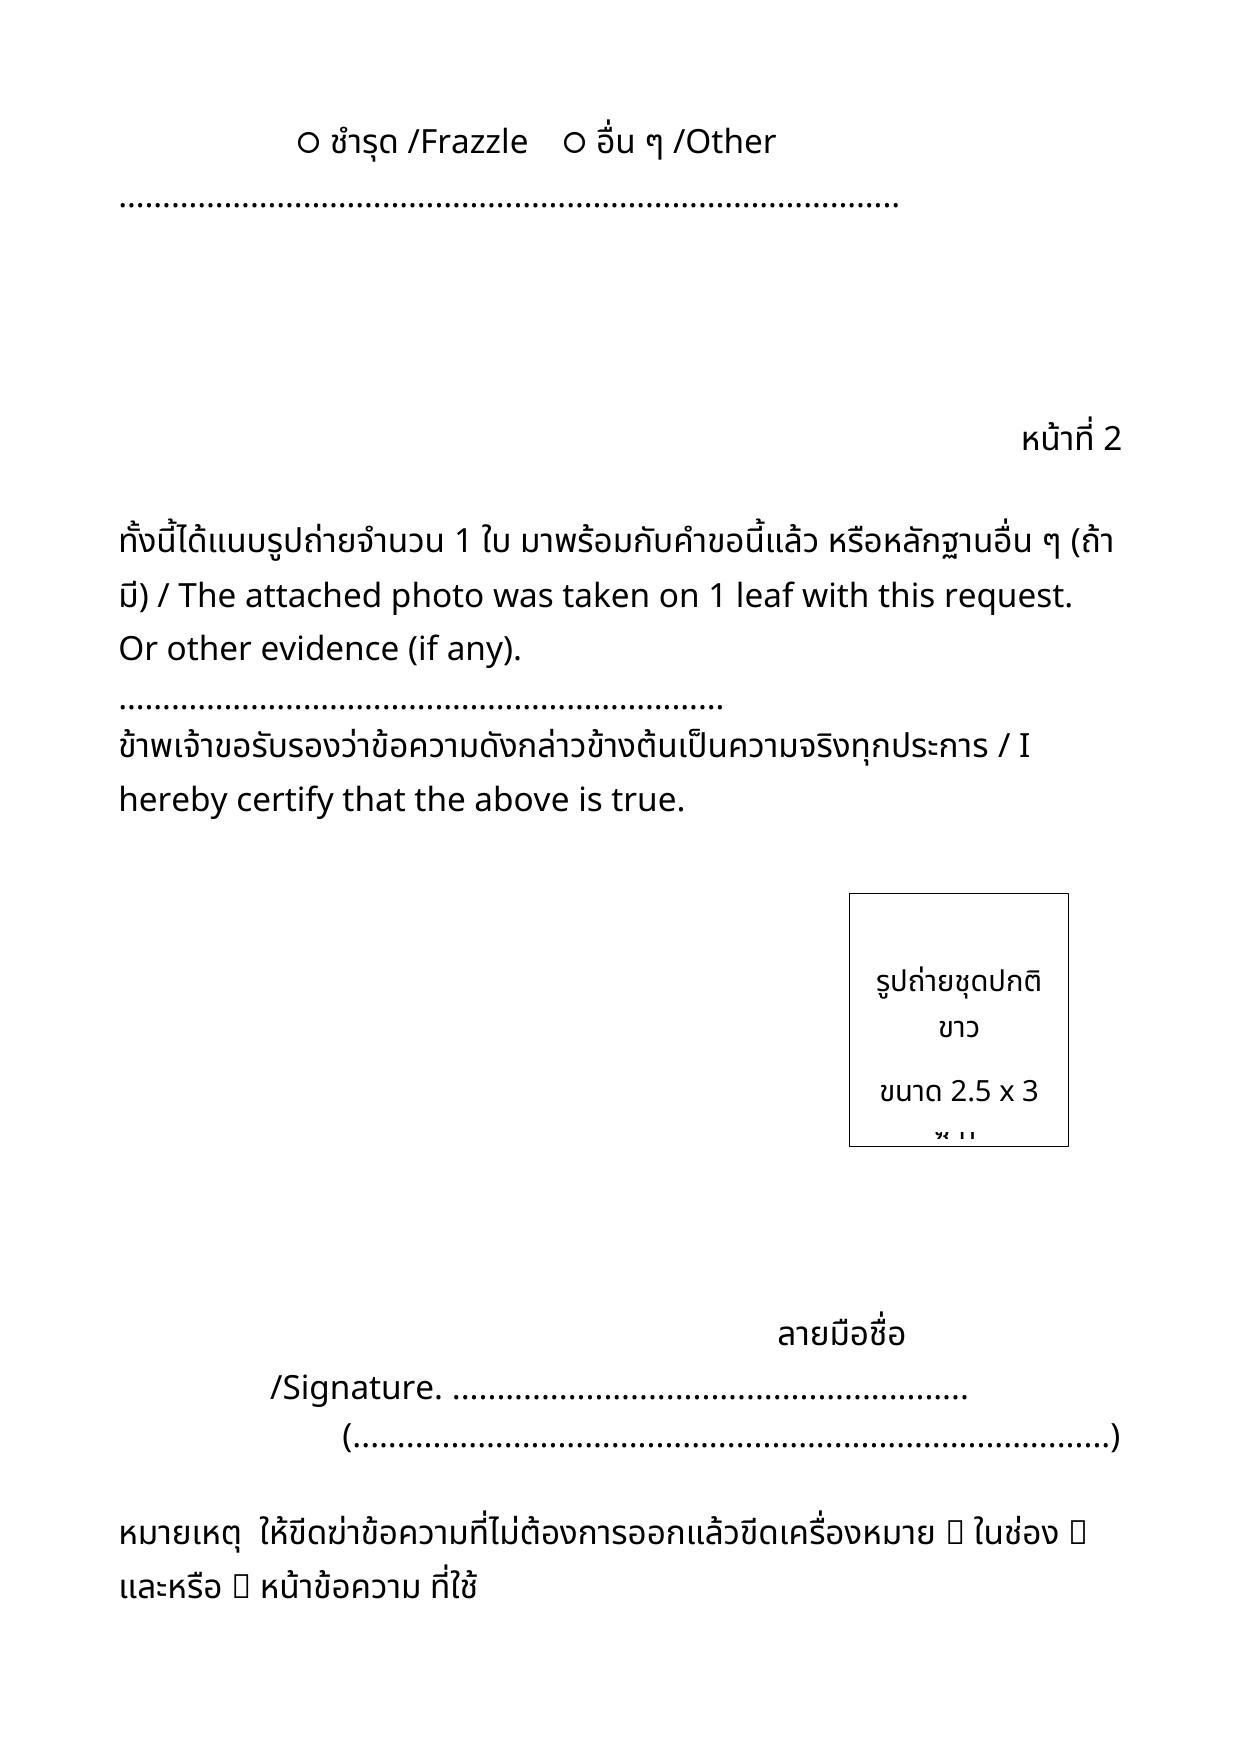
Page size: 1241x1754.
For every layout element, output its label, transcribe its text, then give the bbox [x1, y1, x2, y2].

text ทั้งนี้ได้แนบรูปถ่ายจํานวน 1 ใบ มาพร้อมกับคําขอนี้แล้ว หรือหลักฐานอื่น ๆ (ถ้ามี) / The attached photo was taken on 1 leaf with this request. Or other evidence (if any). …………………………………………………………… [118, 517, 1122, 719]
text ข้าพเจ้าขอรับรองว่าข้อความดังกล่าวข้างต้นเป็นความจริงทุกประการ / I hereby certify that the above is true. [118, 722, 1122, 821]
text (.....................................................................................) [118, 1412, 1122, 1457]
text ชํารุด /Frazzle อื่น ๆ /Other …………………………………………………………………………….. [118, 118, 1122, 217]
text ลายมือชื่อ /Signature. .......................................................... [118, 1310, 1122, 1409]
text หน้าที่ 2 [118, 414, 1122, 465]
text หมายเหตุ ให้ขีดฆ่าข้อความที่ไม่ต้องการออกแล้วขีดเครื่องหมาย ในช่อง และหรือ หน้าข้อความ ที่ใช้ [118, 1509, 1122, 1613]
